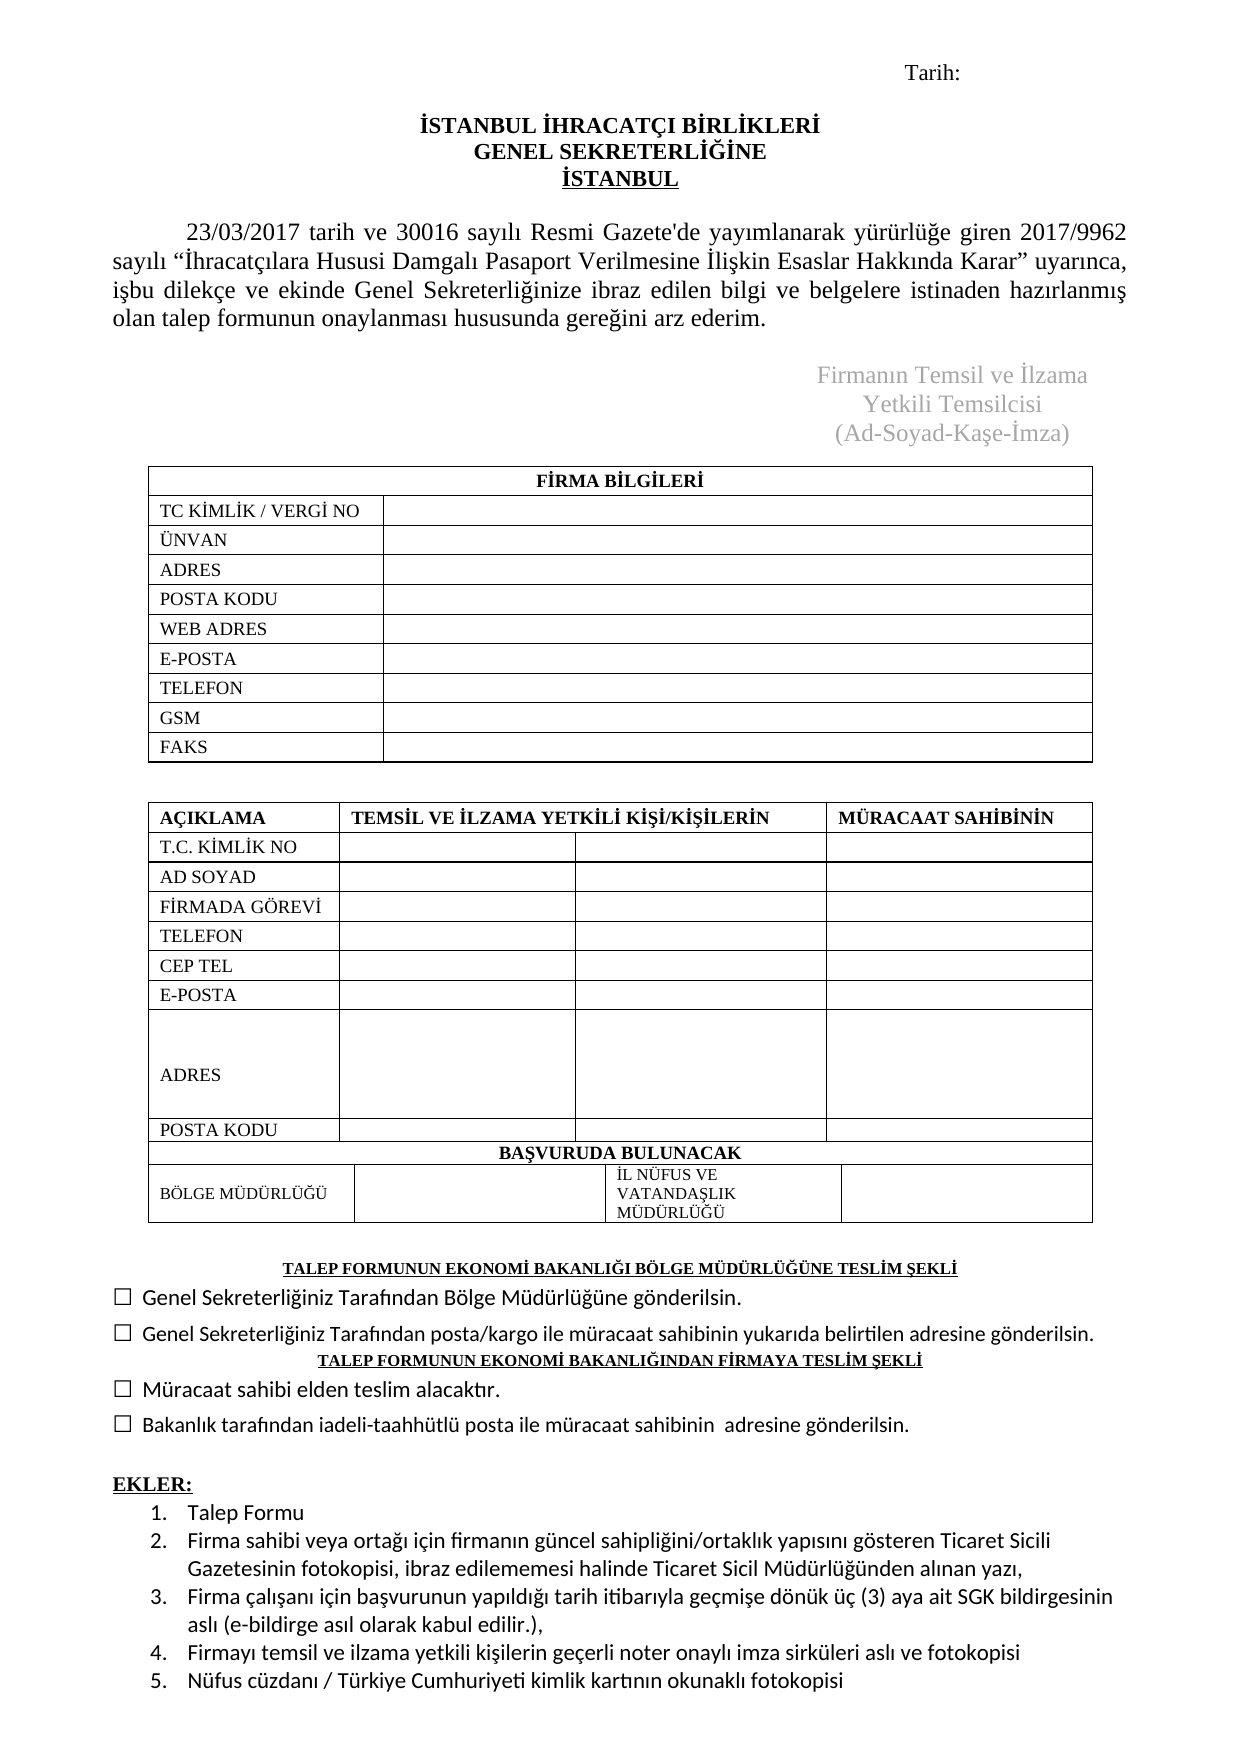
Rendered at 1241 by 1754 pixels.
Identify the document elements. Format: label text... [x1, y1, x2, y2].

table_cell GSM [149, 703, 383, 732]
text 23/03/2017 tarih ve 30016 sayılı Resmi Gazete'de yayımlanarak yürürlüğe giren 2017/9962 sayılı “İhracatçılara Hususi Damgalı Pasaport Verilmesine İlişkin Esaslar Hakkında Karar” uyarınca, işbu dilekçe ve ekinde Genel Sekreterliğinize ibraz edilen bilgi ve belgelere istinaden hazırlanmış olan talep formunun onaylanması hususunda gereğini arz ederim. [112, 217, 1128, 332]
table_cell [827, 1010, 1092, 1118]
table_cell [384, 703, 1092, 732]
table_cell [384, 644, 1092, 673]
table_cell [827, 951, 1092, 980]
table_cell T.C. KİMLİK NO [149, 833, 339, 861]
table_cell [827, 1119, 1092, 1141]
text Yetkili Temsilcisi [718, 389, 1128, 418]
table_cell ÜNVAN [149, 526, 383, 554]
table_cell BAŞVURUDA BULUNACAK [149, 1142, 1092, 1163]
table_cell [384, 526, 1092, 554]
table_cell [384, 615, 1092, 643]
table_cell BÖLGE MÜDÜRLÜĞÜ [149, 1165, 354, 1222]
table_cell [576, 863, 826, 891]
table_cell [827, 922, 1092, 950]
table_cell [340, 1010, 575, 1118]
text İSTANBUL İHRACATÇI BİRLİKLERİ [112, 112, 1128, 138]
list Firma sahibi veya ortağı için firmanın güncel sahipliğini/ortaklık yapısını gösteren Ticaret Sicili Gazetesinin fotokopisi, ibraz edilememesi halinde Ticaret Sicil Müdürlüğünden alınan yazı, [150, 1526, 1128, 1582]
table_header TEMSİL VE İLZAMA YETKİLİ KİŞİ/KİŞİLERİN [340, 803, 826, 832]
table_cell [576, 1010, 826, 1118]
table_cell [340, 951, 575, 980]
text TALEP FORMUNUN EKONOMİ BAKANLIĞINDAN FİRMAYA TESLİM ŞEKLİ [112, 1351, 1128, 1370]
table_cell [576, 922, 826, 950]
table_cell [827, 833, 1092, 861]
text (Ad-Soyad-Kaşe-İmza) [718, 418, 1128, 447]
table_cell [384, 585, 1092, 613]
table_header MÜRACAAT SAHİBİNİN [827, 803, 1092, 832]
table_cell POSTA KODU [149, 585, 383, 613]
table_cell CEP TEL [149, 951, 339, 980]
table_cell FİRMADA GÖREVİ [149, 892, 339, 921]
table_cell [576, 892, 826, 921]
text ☐ Genel Sekreterliğiniz Tarafından Bölge Müdürlüğüne gönderilsin. [112, 1281, 1128, 1312]
text EKLER: [112, 1472, 1128, 1496]
table_cell [576, 981, 826, 1009]
table_header FİRMA BİLGİLERİ [149, 467, 1092, 495]
table_cell WEB ADRES [149, 615, 383, 643]
table_cell [340, 892, 575, 921]
table_cell [355, 1165, 605, 1222]
table_cell TELEFON [149, 922, 339, 950]
text İSTANBUL [112, 164, 1128, 191]
table_cell [340, 981, 575, 1009]
table_cell AD SOYAD [149, 863, 339, 891]
table_cell [384, 555, 1092, 584]
table_cell TELEFON [149, 674, 383, 702]
text ☐ Genel Sekreterliğiniz Tarafından posta/kargo ile müracaat sahibinin yukarıda belirtilen adresine gönderilsin. [112, 1317, 1128, 1348]
text GENEL SEKRETERLİĞİNE [112, 138, 1128, 164]
table_header AÇIKLAMA [149, 803, 339, 832]
table_cell TC KİMLİK / VERGİ NO [149, 496, 383, 525]
table_cell ADRES [149, 555, 383, 584]
list Talep Formu [150, 1498, 1128, 1526]
table_cell E-POSTA [149, 981, 339, 1009]
table_cell [340, 1119, 575, 1141]
table_cell İL NÜFUS VE VATANDAŞLIK MÜDÜRLÜĞÜ [606, 1165, 841, 1222]
table_cell [576, 833, 826, 861]
table_cell [384, 674, 1092, 702]
list Firma çalışanı için başvurunun yapıldığı tarih itibarıyla geçmişe dönük üç (3) aya ait SGK bildirgesinin aslı (e-bildirge asıl olarak kabul edilir.), [150, 1582, 1128, 1638]
table_cell FAKS [149, 733, 383, 761]
table_cell [827, 981, 1092, 1009]
table_cell [340, 922, 575, 950]
list Firmayı temsil ve ilzama yetkili kişilerin geçerli noter onaylı imza sirküleri aslı ve fotokopisi [150, 1638, 1128, 1666]
text Firmanın Temsil ve İlzama [718, 360, 1128, 389]
table_cell [576, 1119, 826, 1141]
list Nüfus cüzdanı / Türkiye Cumhuriyeti kimlik kartının okunaklı fotokopisi [150, 1666, 1128, 1694]
table_cell [827, 892, 1092, 921]
table_cell [827, 863, 1092, 891]
text Tarih: [112, 59, 1128, 86]
table_cell [842, 1165, 1092, 1222]
table_cell E-POSTA [149, 644, 383, 673]
text TALEP FORMUNUN EKONOMİ BAKANLIĞI BÖLGE MÜDÜRLÜĞÜNE TESLİM ŞEKLİ [112, 1259, 1128, 1278]
table_cell [576, 951, 826, 980]
table_cell POSTA KODU [149, 1119, 339, 1141]
table_cell [340, 863, 575, 891]
table_cell [384, 733, 1092, 761]
table_cell [384, 496, 1092, 525]
table_cell [340, 833, 575, 861]
text ☐ Bakanlık tarafından iadeli-taahhütlü posta ile müracaat sahibinin adresine gönderilsin. [112, 1408, 1128, 1440]
table_cell ADRES [149, 1010, 339, 1118]
text ☐ Müracaat sahibi elden teslim alacaktır. [112, 1372, 1128, 1404]
